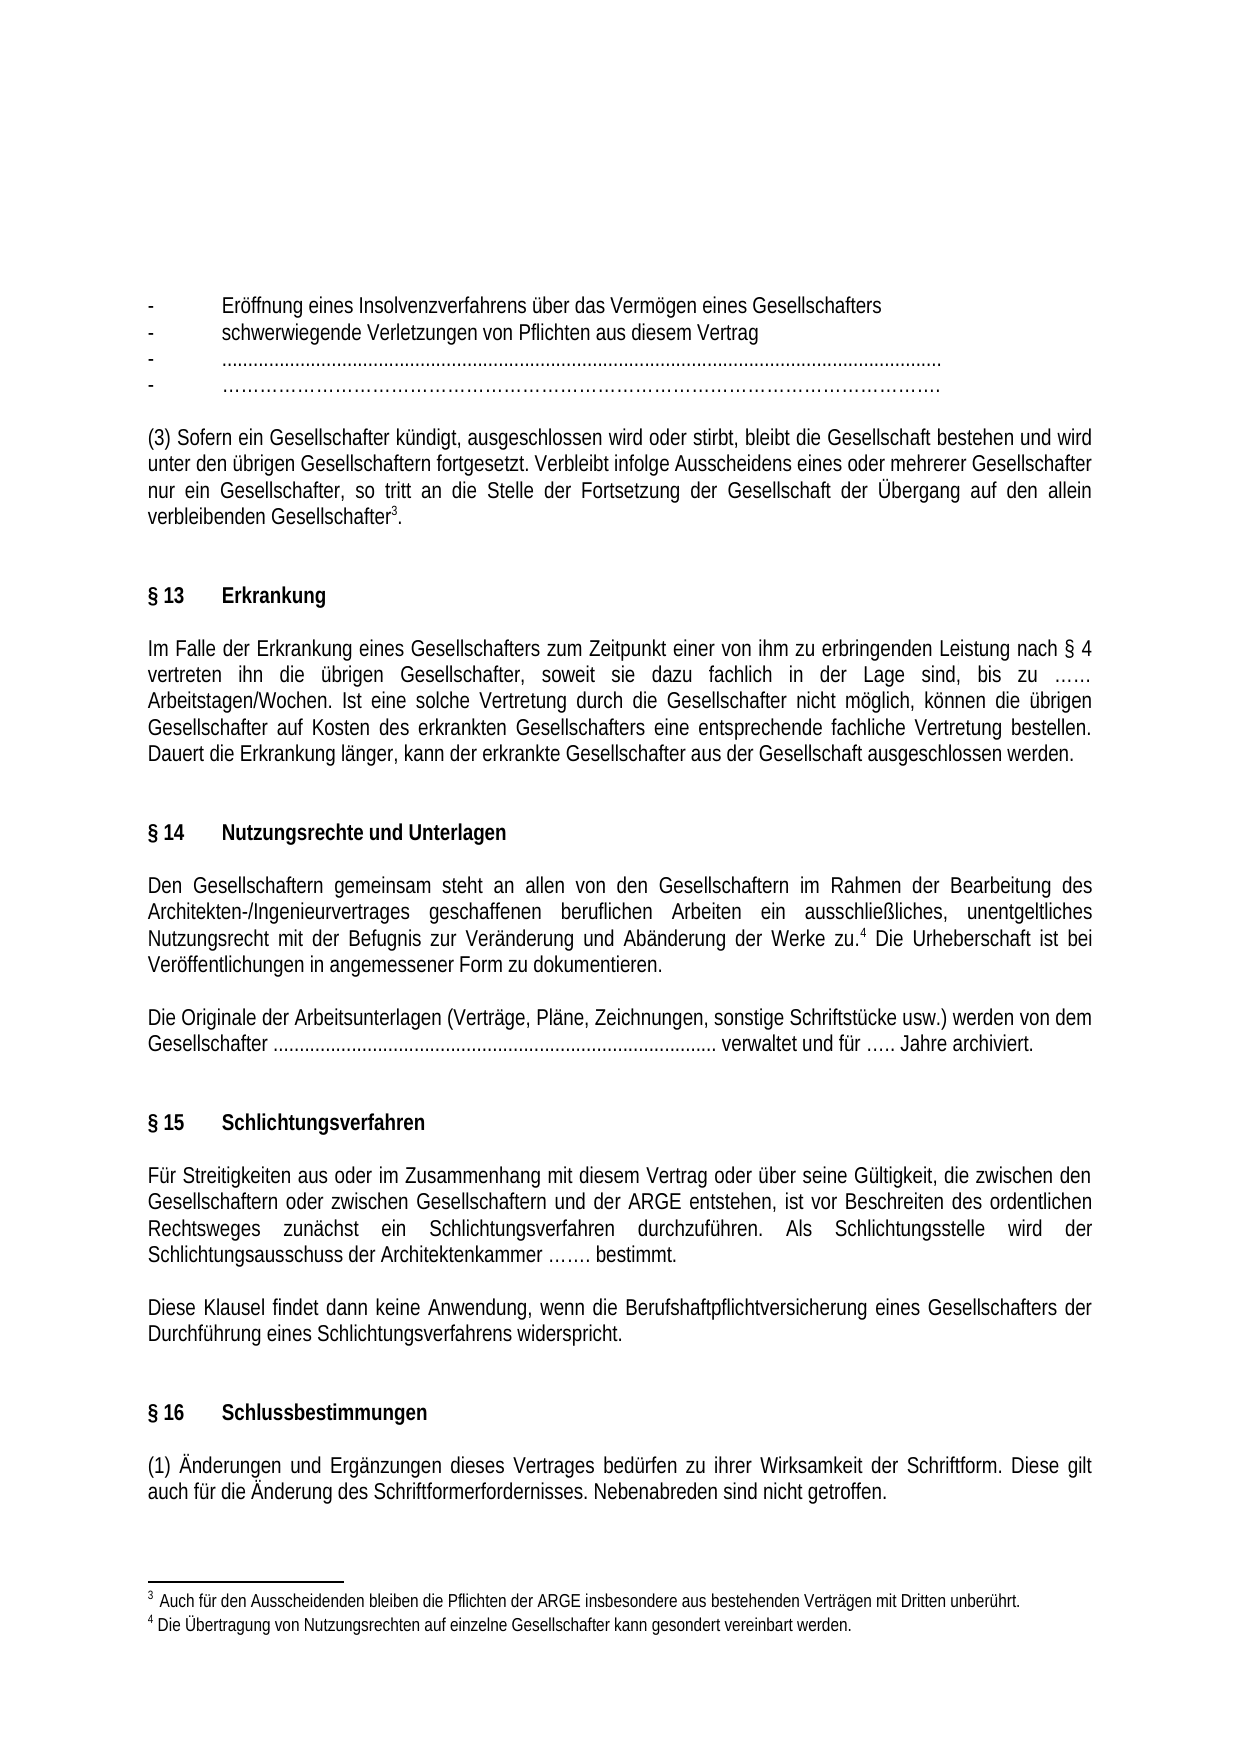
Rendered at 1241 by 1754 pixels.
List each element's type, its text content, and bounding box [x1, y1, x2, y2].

text Für Streitigkeiten aus oder im Zusammenhang mit diesem Vertrag oder über seine Gültigkeit, die zwischen den Gesellschaftern oder zwischen Gesellschaftern und der ARGE entstehen, ist vor Beschreiten des ordentlichen Rechtsweges zunächst ein Schlichtungsverfahren durchzuführen. Als Schlichtungsstelle wird der Schlichtungsausschuss der Architektenkammer ……. bestimmt. [148, 1162, 1093, 1267]
text Den Gesellschaftern gemeinsam steht an allen von den Gesellschaftern im Rahmen der Bearbeitung des Architekten-/Ingenieurvertrages geschaffenen beruflichen Arbeiten ein ausschließliches, unentgeltliches Nutzungsrecht mit der Befugnis zur Veränderung und Abänderung der Werke zu. Die Urheberschaft ist bei Veröffentlichungen in angemessener Form zu dokumentieren. [148, 872, 1093, 977]
text - ……………………………………………………………………………………………………. [148, 371, 1093, 398]
text Die Originale der Arbeitsunterlagen (Verträge, Pläne, Zeichnungen, sonstige Schriftstücke usw.) werden von dem Gesellschafter ..................................................................................... verwaltet und für ….. Jahre archiviert. [148, 1004, 1093, 1056]
text - Eröffnung eines Insolvenzverfahrens über das Vermögen eines Gesellschafters [148, 292, 1093, 318]
text § 16 Schlussbestimmungen [148, 1399, 1093, 1425]
text § 15 Schlichtungsverfahren [148, 1109, 1093, 1136]
text Diese Klausel findet dann keine Anwendung, wenn die Berufshaftpflichtversicherung eines Gesellschafters der Durchführung eines Schlichtungsverfahrens widerspricht. [148, 1294, 1093, 1346]
text - schwerwiegende Verletzungen von Pflichten aus diesem Vertrag [148, 318, 1093, 345]
text (1) Änderungen und Ergänzungen dieses Vertrages bedürfen zu ihrer Wirksamkeit der Schriftform. Diese gilt auch für die Änderung des Schriftformerfordernisses. Nebenabreden sind nicht getroffen. [148, 1452, 1093, 1504]
text (3) Sofern ein Gesellschafter kündigt, ausgeschlossen wird oder stirbt, bleibt die Gesellschaft bestehen und wird unter den übrigen Gesellschaftern fortgesetzt. Verbleibt infolge Ausscheidens eines oder mehrerer Gesellschafter nur ein Gesellschafter, so tritt an die Stelle der Fortsetzung der Gesellschaft der Übergang auf den allein verbleibenden Gesellschafter. [148, 424, 1093, 529]
text § 14 Nutzungsrechte und Unterlagen [148, 819, 1093, 846]
text § 13 Erkrankung [148, 582, 1093, 608]
text Im Falle der Erkrankung eines Gesellschafters zum Zeitpunkt einer von ihm zu erbringenden Leistung nach § 4 vertreten ihn die übrigen Gesellschafter, soweit sie dazu fachlich in der Lage sind, bis zu …… Arbeitstagen/Wochen. Ist eine solche Vertretung durch die Gesellschafter nicht möglich, können die übrigen Gesellschafter auf Kosten des erkrankten Gesellschafters eine entsprechende fachliche Vertretung bestellen. Dauert die Erkrankung länger, kann der erkrankte Gesellschafter aus der Gesellschaft ausgeschlossen werden. [148, 635, 1093, 767]
text - .......................................................................................................................................... [148, 345, 1093, 371]
